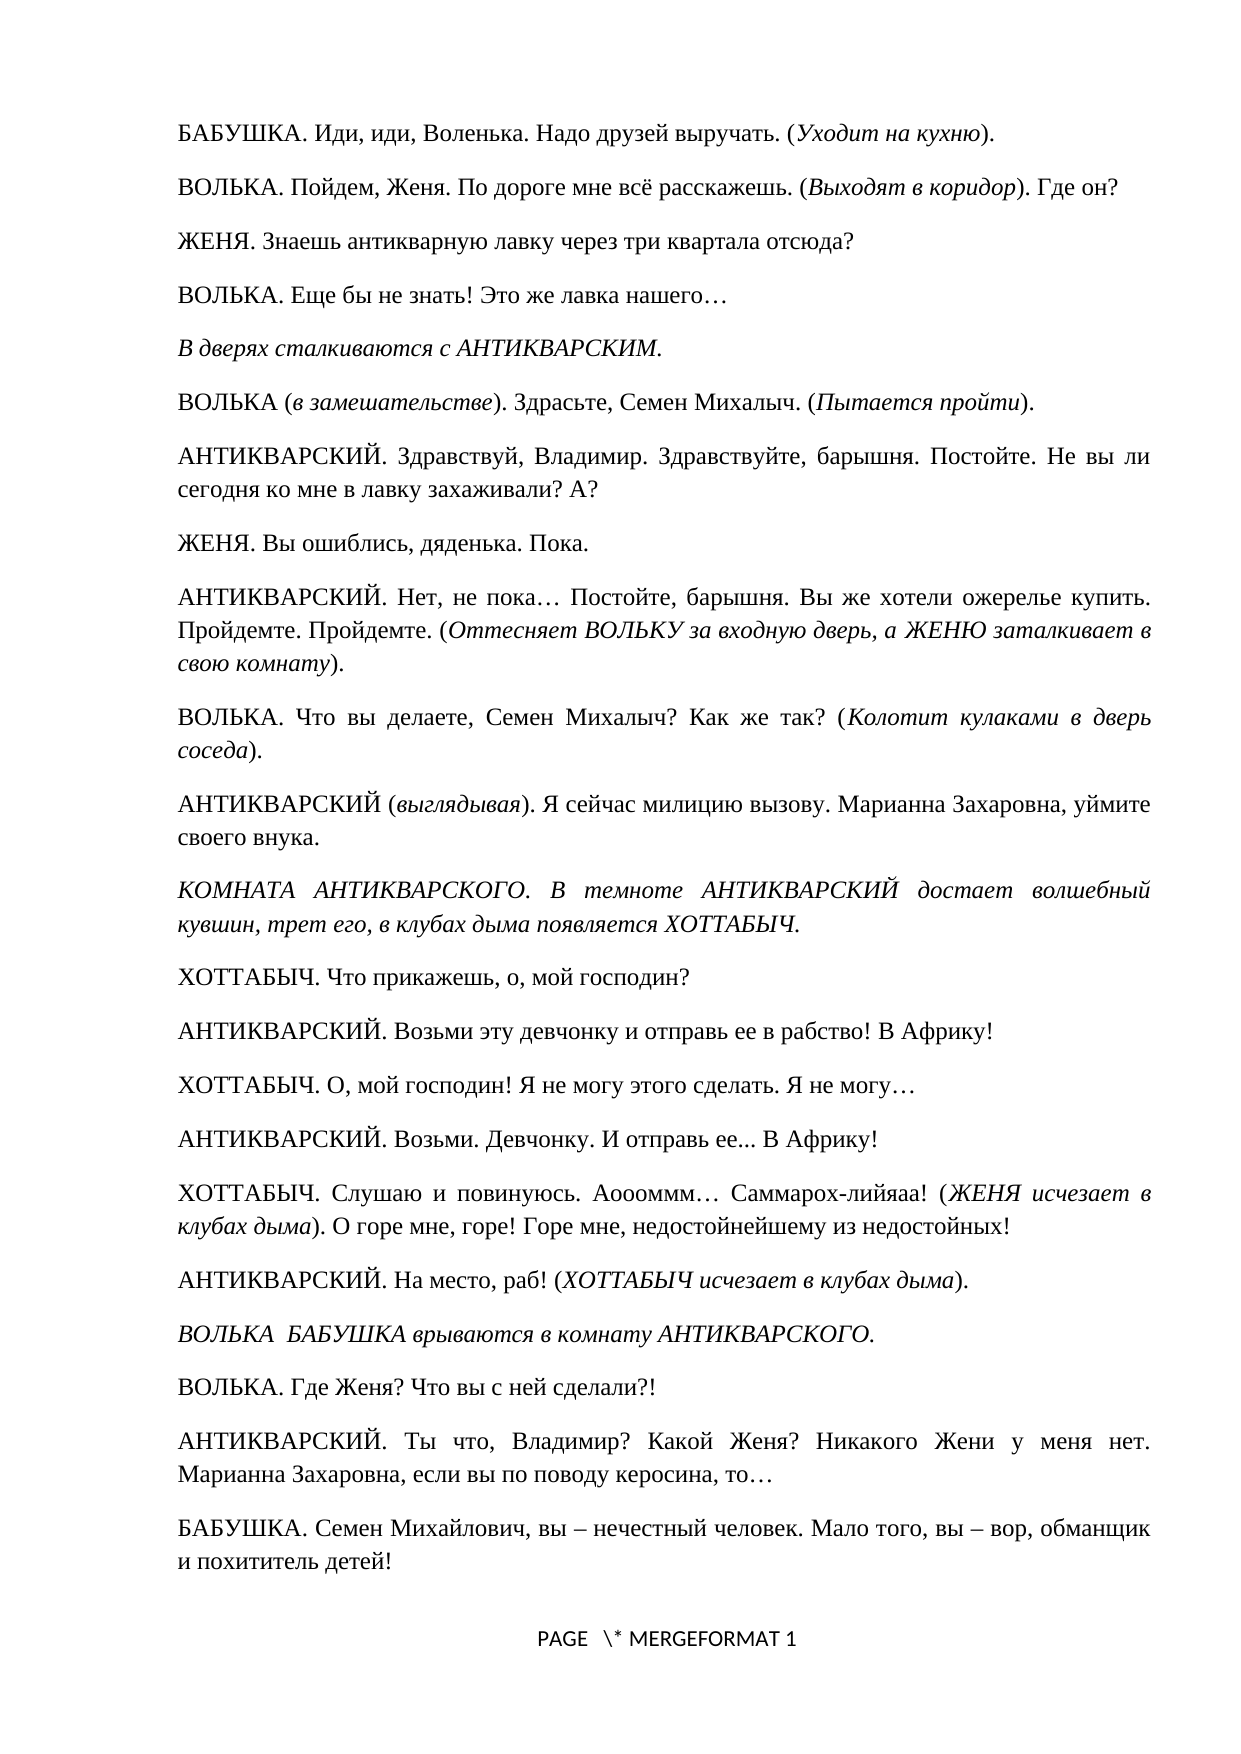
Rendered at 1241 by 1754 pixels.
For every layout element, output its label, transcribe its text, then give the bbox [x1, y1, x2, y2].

text ВОЛЬКА. Пойдем, Женя. По дороге мне всё расскажешь. (Выходят в коридор). Где он? [177, 172, 1152, 201]
text ВОЛЬКА (в замешательстве). Здрасьте, Семен Михалыч. (Пытается пройти). [177, 387, 1152, 416]
text ХОТТАБЫЧ. О, мой господин! Я не могу этого сделать. Я не могу… [177, 1070, 1152, 1099]
text ВОЛЬКА. Еще бы не знать! Это же лавка нашего… [177, 280, 1152, 308]
text БАБУШКА. Семен Михайлович, вы – нечестный человек. Мало того, вы – вор, обманщик и похититель детей! [177, 1513, 1152, 1575]
text ЖЕНЯ. Вы ошиблись, дяденька. Пока. [177, 528, 1152, 557]
text В дверях сталкиваются с АНТИКВАРСКИМ. [177, 333, 1152, 362]
text АНТИКВАРСКИЙ. На место, раб! (ХОТТАБЫЧ исчезает в клубах дыма). [177, 1265, 1152, 1293]
text ВОЛЬКА. Что вы делаете, Семен Михалыч? Как же так? (Колотит кулаками в дверь соседа). [177, 702, 1152, 764]
text ХОТТАБЫЧ. Что прикажешь, о, мой господин? [177, 962, 1152, 991]
text ВОЛЬКА БАБУШКА врываются в комнату АНТИКВАРСКОГО. [177, 1319, 1152, 1347]
text АНТИКВАРСКИЙ (выглядывая). Я сейчас милицию вызову. Марианна Захаровна, уймите своего внука. [177, 789, 1152, 851]
text КОМНАТА АНТИКВАРСКОГО. В темноте АНТИКВАРСКИЙ достает волшебный кувшин, трет его, в клубах дыма появляется ХОТТАБЫЧ. [177, 876, 1152, 937]
text АНТИКВАРСКИЙ. Здравствуй, Владимир. Здравствуйте, барышня. Постойте. Не вы ли сегодня ко мне в лавку захаживали? А? [177, 441, 1152, 503]
text ЖЕНЯ. Знаешь антикварную лавку через три квартала отсюда? [177, 226, 1152, 254]
text АНТИКВАРСКИЙ. Ты что, Владимир? Какой Женя? Никакого Жени у меня нет. Марианна Захаровна, если вы по поводу керосина, то… [177, 1426, 1152, 1488]
text ХОТТАБЫЧ. Слушаю и повинуюсь. Аоооммм… Саммарох-лийяаа! (ЖЕНЯ исчезает в клубах дыма). О горе мне, горе! Горе мне, недостойнейшему из недостойных! [177, 1178, 1152, 1240]
text БАБУШКА. Иди, иди, Воленька. Надо друзей выручать. (Уходит на кухню). [177, 118, 1152, 147]
text АНТИКВАРСКИЙ. Возьми. Девчонку. И отправь ее... В Африку! [177, 1124, 1152, 1153]
text ВОЛЬКА. Где Женя? Что вы с ней сделали?! [177, 1372, 1152, 1401]
text АНТИКВАРСКИЙ. Возьми эту девчонку и отправь ее в рабство! В Африку! [177, 1016, 1152, 1045]
text АНТИКВАРСКИЙ. Нет, не пока… Постойте, барышня. Вы же хотели ожерелье купить. Пройдемте. Пройдемте. (Оттесняет ВОЛЬКУ за входную дверь, а ЖЕНЮ заталкивает в свою комнату). [177, 582, 1152, 677]
